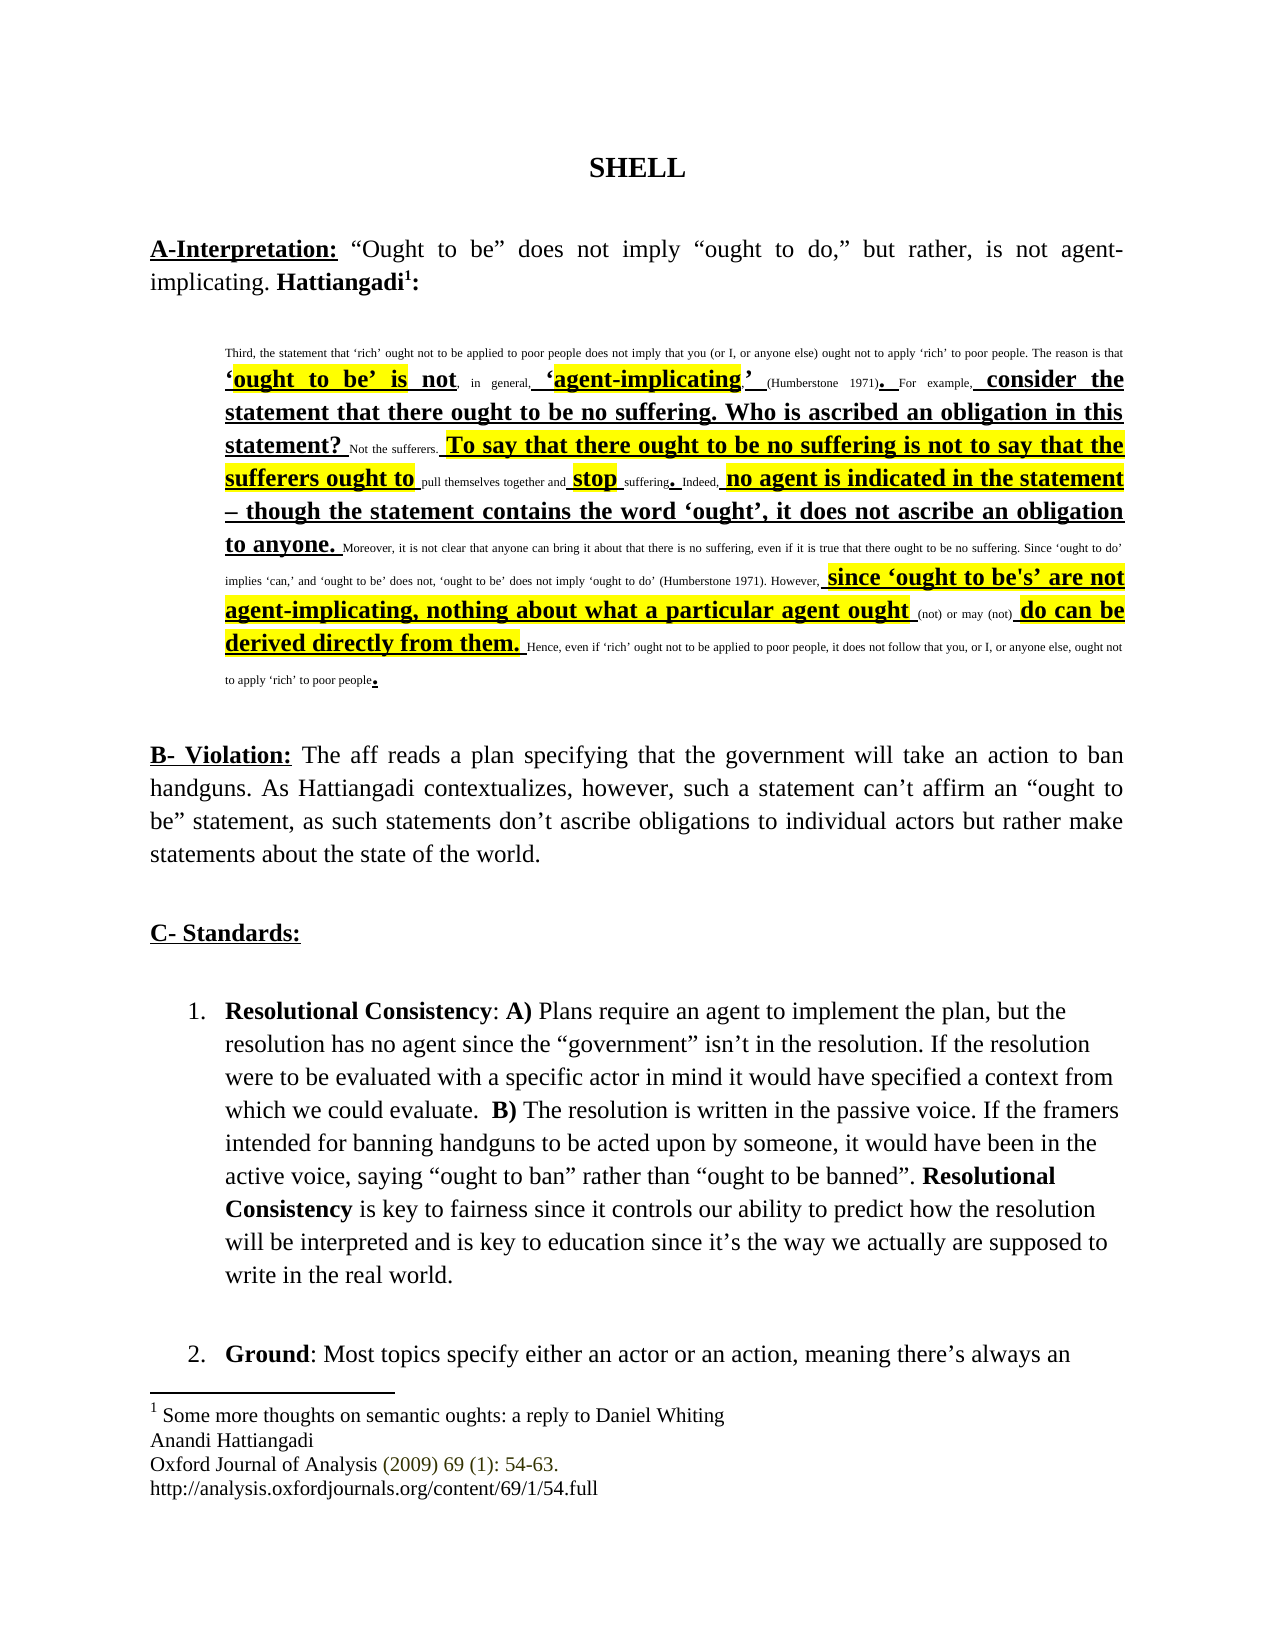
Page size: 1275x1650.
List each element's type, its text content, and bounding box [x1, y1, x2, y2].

text C- Standards: [150, 918, 1125, 946]
list Resolutional Consistency: A) Plans require an agent to implement the plan, but the resolution has no agent since the “government” isn’t in the resolution. If the resolution were to be evaluated with a specific actor in mind it would have specified a context from which we could evaluate. B) The resolution is written in the passive voice. If the framers intended for banning handguns to be acted upon by someone, it would have been in the active voice, saying “ought to ban” rather than “ought to be banned”. Resolutional Consistency is key to fairness since it controls our ability to predict how the resolution will be interpreted and is key to education since it’s the way we actually are supposed to write in the real world. [187, 996, 1125, 1289]
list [187, 1339, 1125, 1368]
text A-Interpretation: “Ought to be” does not imply “ought to do,” but rather, is not agent-implicating. Hattiangadi: [150, 234, 1125, 296]
subtitle SHELL [150, 150, 1125, 183]
text B- Violation: The aff reads a plan specifying that the government will take an action to ban handguns. As Hattiangadi contextualizes, however, such a statement can’t affirm an “ought to be” statement, as such statements don’t ascribe obligations to individual actors but rather make statements about the state of the world. [150, 740, 1125, 868]
text Third, the statement that ‘rich’ ought not to be applied to poor people does not imply that you (or I, or anyone else) ought not to apply ‘rich’ to poor people. The reason is that ‘ought to be’ is not, in general, ‘agent-implicating,’ (Humberstone 1971). For example, consider the statement that there ought to be no suffering. Who is ascribed an obligation in this statement? Not the sufferers. To say that there ought to be no suffering is not to say that the sufferers ought to pull themselves together and stop suffering. Indeed, no agent is indicated in the statement – though the statement contains the word ‘ought’, it does not ascribe an obligation to anyone. Moreover, it is not clear that anyone can bring it about that there is no suffering, even if it is true that there ought to be no suffering. Since ‘ought to do’ implies ‘can,’ and ‘ought to be’ does not, ‘ought to be’ does not imply ‘ought to do’ (Humberstone 1971). However, since ‘ought to be's’ are not agent-implicating, nothing about what a particular agent ought (not) or may (not) do can be derived directly from them. Hence, even if ‘rich’ ought not to be applied to poor people, it does not follow that you, or I, or anyone else, ought not to apply ‘rich’ to poor people. [225, 346, 1125, 521]
text Third, the statement that ‘rich’ ought not to be applied to poor people does not imply that you (or I, or anyone else) ought not to apply ‘rich’ to poor people. The reason is that ‘ought to be’ is not, in general, ‘agent-implicating,’ (Humberstone 1971). For example, consider the statement that there ought to be no suffering. Who is ascribed an obligation in this statement? Not the sufferers. To say that there ought to be no suffering is not to say that the sufferers ought to pull themselves together and stop suffering. Indeed, no agent is indicated in the statement – though the statement contains the word ‘ought’, it does not ascribe an obligation to anyone. Moreover, it is not clear that anyone can bring it about that there is no suffering, even if it is true that there ought to be no suffering. Since ‘ought to do’ implies ‘can,’ and ‘ought to be’ does not, ‘ought to be’ does not imply ‘ought to do’ (Humberstone 1971). However, since ‘ought to be's’ are not agent-implicating, nothing about what a particular agent ought (not) or may (not) do can be derived directly from them. Hence, even if ‘rich’ ought not to be applied to poor people, it does not follow that you, or I, or anyone else, ought not to apply ‘rich’ to poor people. [225, 523, 1125, 690]
